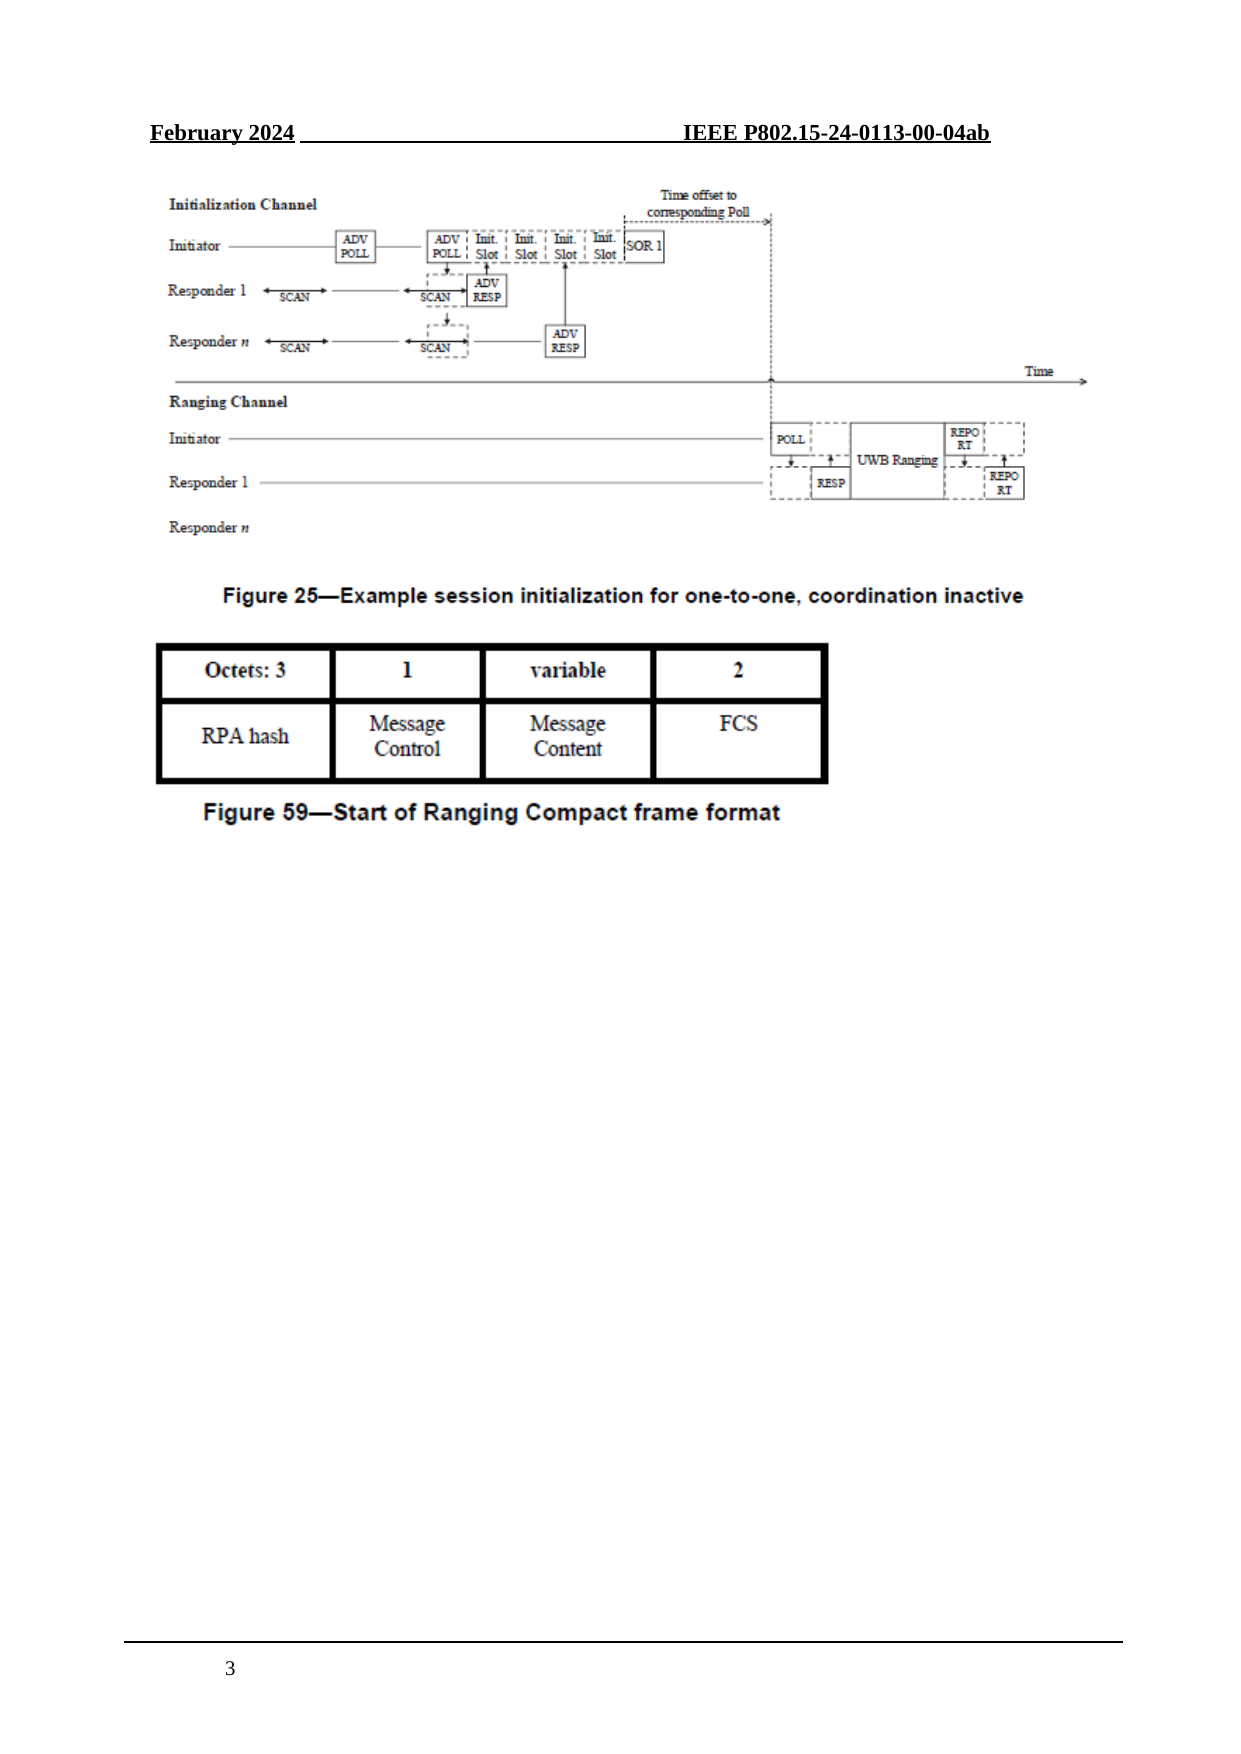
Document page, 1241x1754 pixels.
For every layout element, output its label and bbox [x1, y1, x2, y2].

picture [150, 637, 835, 830]
picture [150, 169, 1091, 613]
